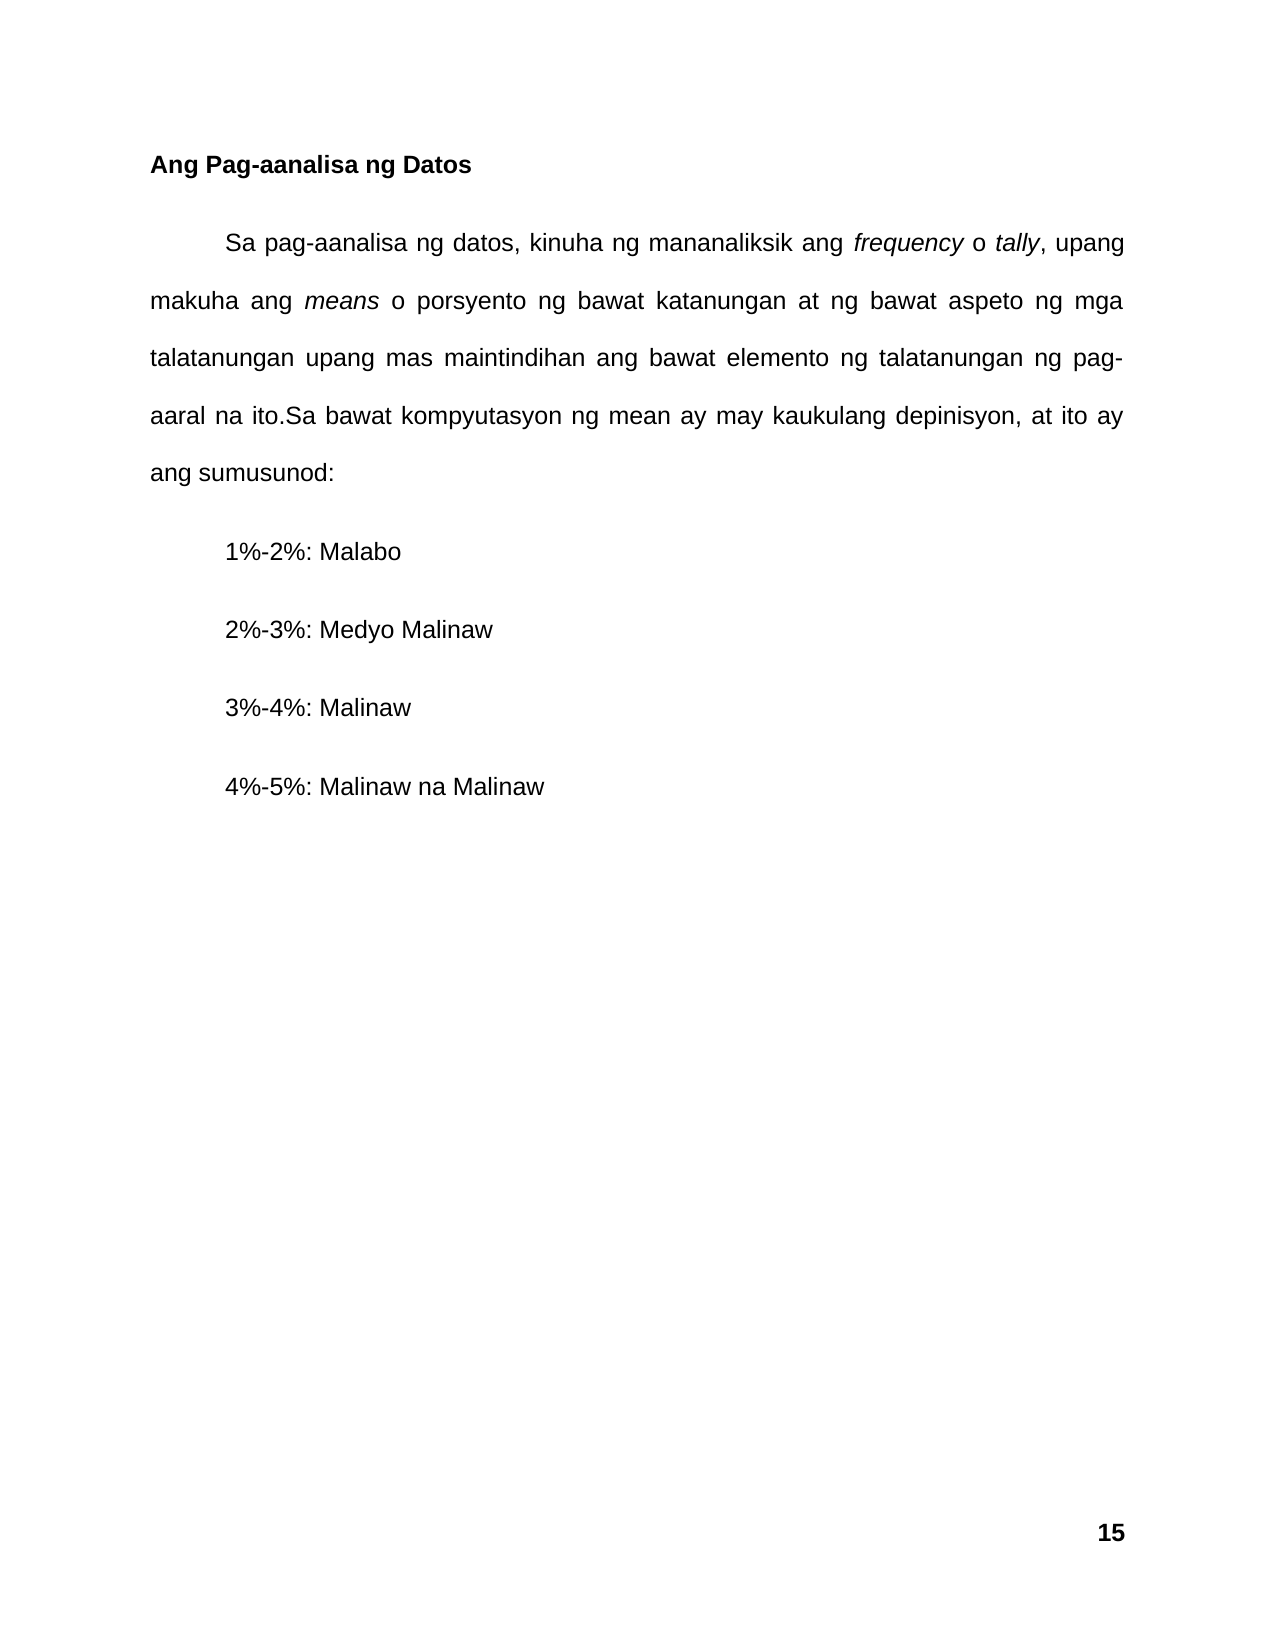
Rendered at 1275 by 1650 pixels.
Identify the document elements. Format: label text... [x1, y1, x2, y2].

text 4%-5%: Malinaw na Malinaw [150, 772, 1125, 800]
text 1%-2%: Malabo [150, 537, 1125, 565]
text Ang Pag-aanalisa ng Datos [150, 150, 1125, 179]
text 2%-3%: Medyo Malinaw [150, 615, 1125, 644]
text 3%-4%: Malinaw [150, 693, 1125, 722]
text Sa pag-aanalisa ng datos, kinuha ng mananaliksik ang frequency o tally, upang makuha ang means o porsyento ng bawat katanungan at ng bawat aspeto ng mga talatanungan upang mas maintindihan ang bawat elemento ng talatanungan ng pag-aaral na ito.Sa bawat kompyutasyon ng mean ay may kaukulang depinisyon, at ito ay ang sumusunod: [150, 228, 1125, 487]
